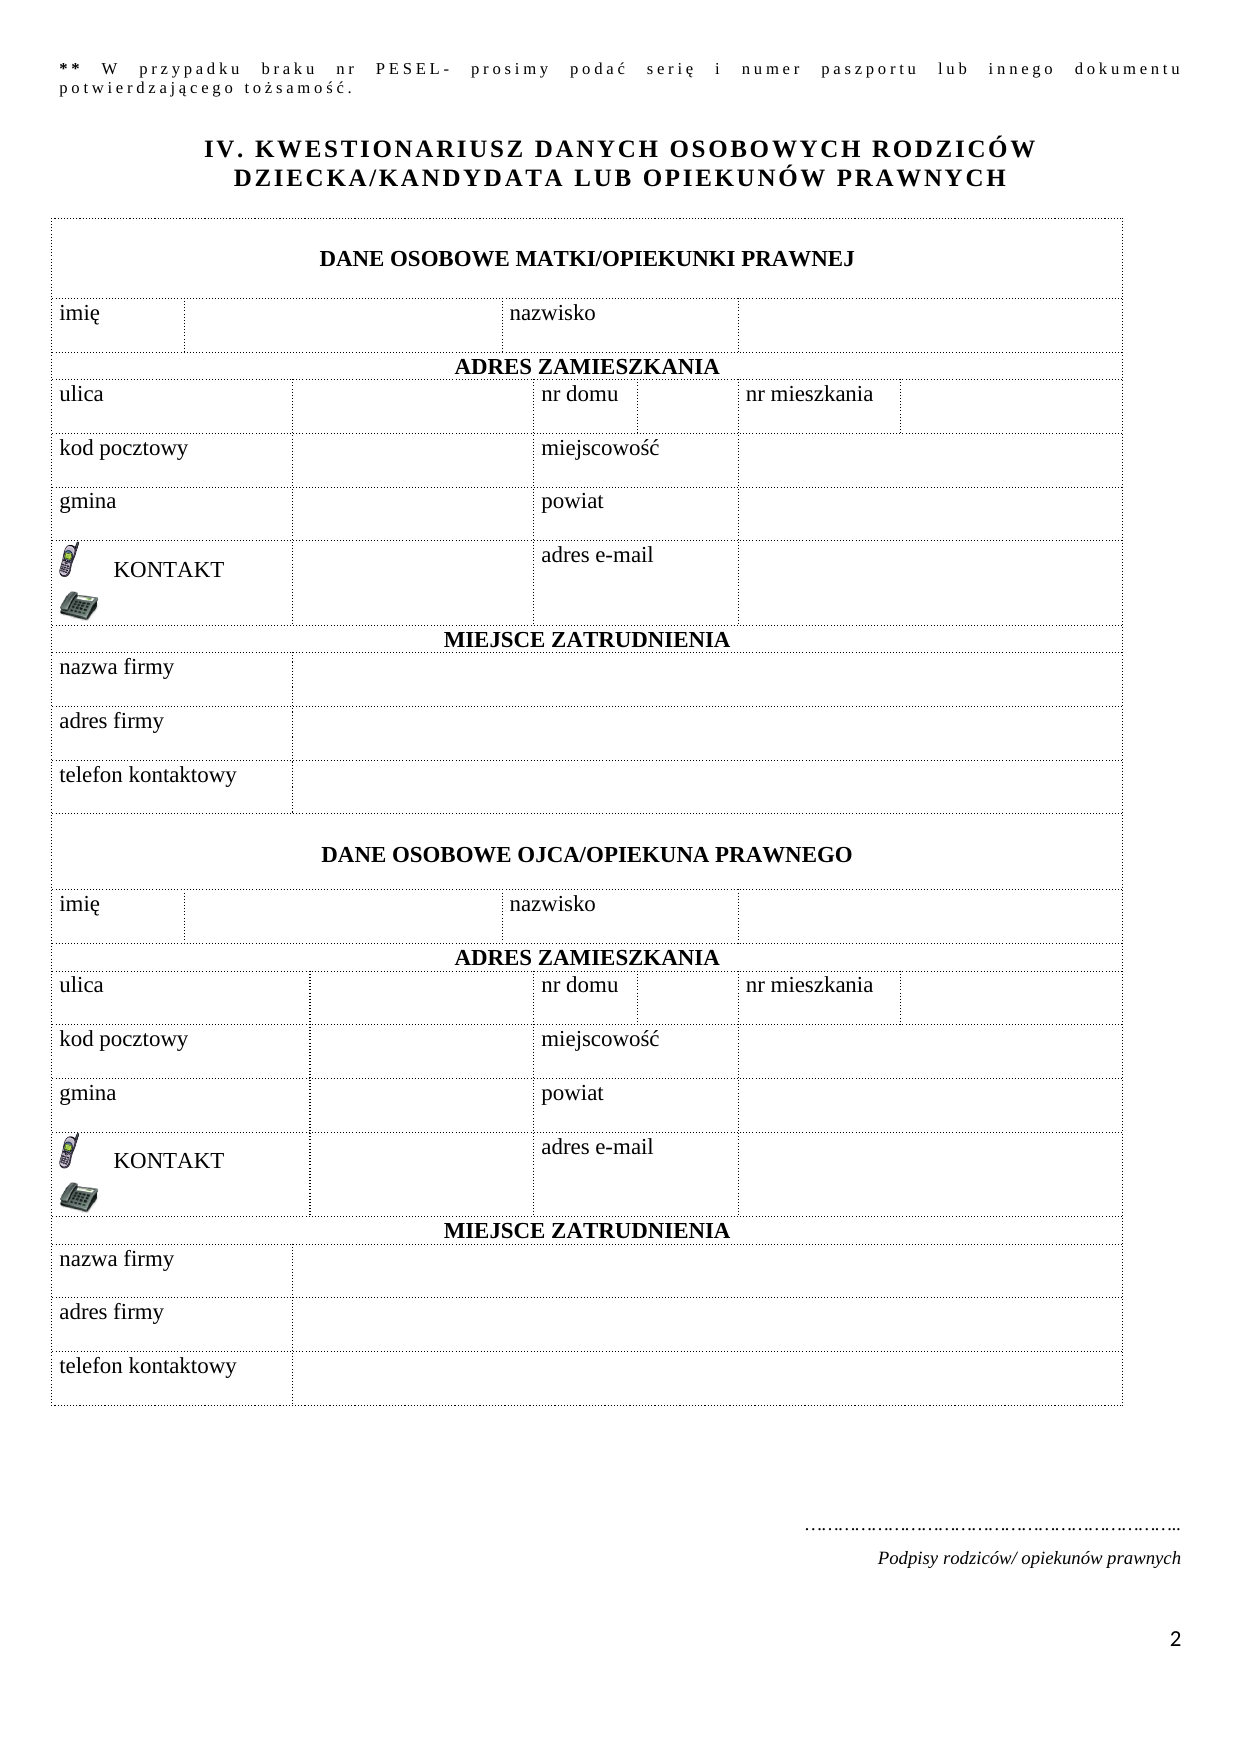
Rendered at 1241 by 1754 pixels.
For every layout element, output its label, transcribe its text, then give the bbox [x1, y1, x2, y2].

table_cell [185, 298, 502, 352]
table_cell gmina [52, 487, 293, 540]
table_cell [293, 540, 534, 625]
table_cell adres firmy [52, 706, 293, 759]
table_cell telefon kontaktowy [52, 760, 293, 813]
table_cell [738, 487, 1122, 540]
text Podpisy rodziców/ opiekunów prawnych [649, 1547, 1181, 1568]
table_cell [293, 487, 534, 540]
table_cell nazwisko [502, 298, 738, 352]
table_cell [293, 433, 534, 487]
table_cell [293, 1351, 1122, 1405]
table_cell kod pocztowy [52, 1024, 310, 1078]
text ** W przypadku braku nr PESEL- prosimy podać serię i numer paszportu lub innego dokumentu potwierdzającego tożsamość. [59, 59, 1181, 97]
picture [59, 582, 102, 625]
table_cell nazwa firmy [52, 652, 293, 706]
table_cell imię [52, 298, 185, 352]
table_cell [901, 379, 1122, 433]
table_cell adres e-mail [534, 540, 738, 625]
table_cell MIEJSCE ZATRUDNIENIA [52, 625, 1122, 652]
table_cell miejscowość [534, 433, 738, 487]
table_cell MIEJSCE ZATRUDNIENIA [52, 1216, 1122, 1243]
table_cell [638, 379, 738, 433]
text ………………………………………………………….. [649, 1513, 1181, 1534]
table_cell [738, 1132, 1122, 1216]
table_cell [310, 971, 534, 1024]
table_cell [638, 971, 738, 1024]
table_cell nr domu [534, 971, 638, 1024]
table_cell [310, 1132, 534, 1216]
table_cell powiat [534, 1078, 738, 1132]
table_cell miejscowość [534, 1024, 738, 1078]
picture [59, 1173, 102, 1217]
table_cell gmina [52, 1078, 310, 1132]
table_cell [738, 433, 1122, 487]
table_cell ADRES ZAMIESZKANIA [52, 352, 1122, 379]
table_cell KONTAKT [52, 540, 293, 625]
table_cell powiat [534, 487, 738, 540]
table_cell [293, 652, 1122, 706]
table_cell nazwisko [502, 889, 738, 943]
table_cell [738, 1078, 1122, 1132]
table_cell imię [52, 889, 185, 943]
table_cell nr mieszkania [738, 379, 901, 433]
table_cell [310, 1024, 534, 1078]
table_cell [738, 540, 1122, 625]
table_cell nazwa firmy [52, 1244, 293, 1297]
table_cell telefon kontaktowy [52, 1351, 293, 1405]
table_cell [185, 889, 502, 943]
table_cell KONTAKT [52, 1132, 310, 1216]
table_cell ulica [52, 379, 293, 433]
table_cell adres e-mail [534, 1132, 738, 1216]
text IV. KWESTIONARIUSZ DANYCH OSOBOWYCH RODZICÓW DZIECKA/KANDYDATA LUB OPIEKUNÓW PRAWNYCH [59, 134, 1181, 191]
table_cell [293, 1297, 1122, 1351]
table_cell [738, 1024, 1122, 1078]
table_cell [901, 971, 1122, 1024]
table_cell nr mieszkania [738, 971, 901, 1024]
table_cell [293, 706, 1122, 759]
table_cell [310, 1078, 534, 1132]
table_cell [738, 298, 1122, 352]
table_cell kod pocztowy [52, 433, 293, 487]
table_cell [293, 760, 1122, 813]
table_cell adres firmy [52, 1297, 293, 1351]
table_cell ADRES ZAMIESZKANIA [52, 943, 1122, 971]
table_header DANE OSOBOWE MATKI/OPIEKUNKI PRAWNEJ [52, 218, 1122, 298]
table_cell [738, 889, 1122, 943]
table_cell DANE OSOBOWE OJCA/OPIEKUNA PRAWNEGO [52, 813, 1122, 889]
table_cell [293, 379, 534, 433]
table_cell nr domu [534, 379, 638, 433]
table_cell [293, 1244, 1122, 1297]
table_cell ulica [52, 971, 310, 1024]
